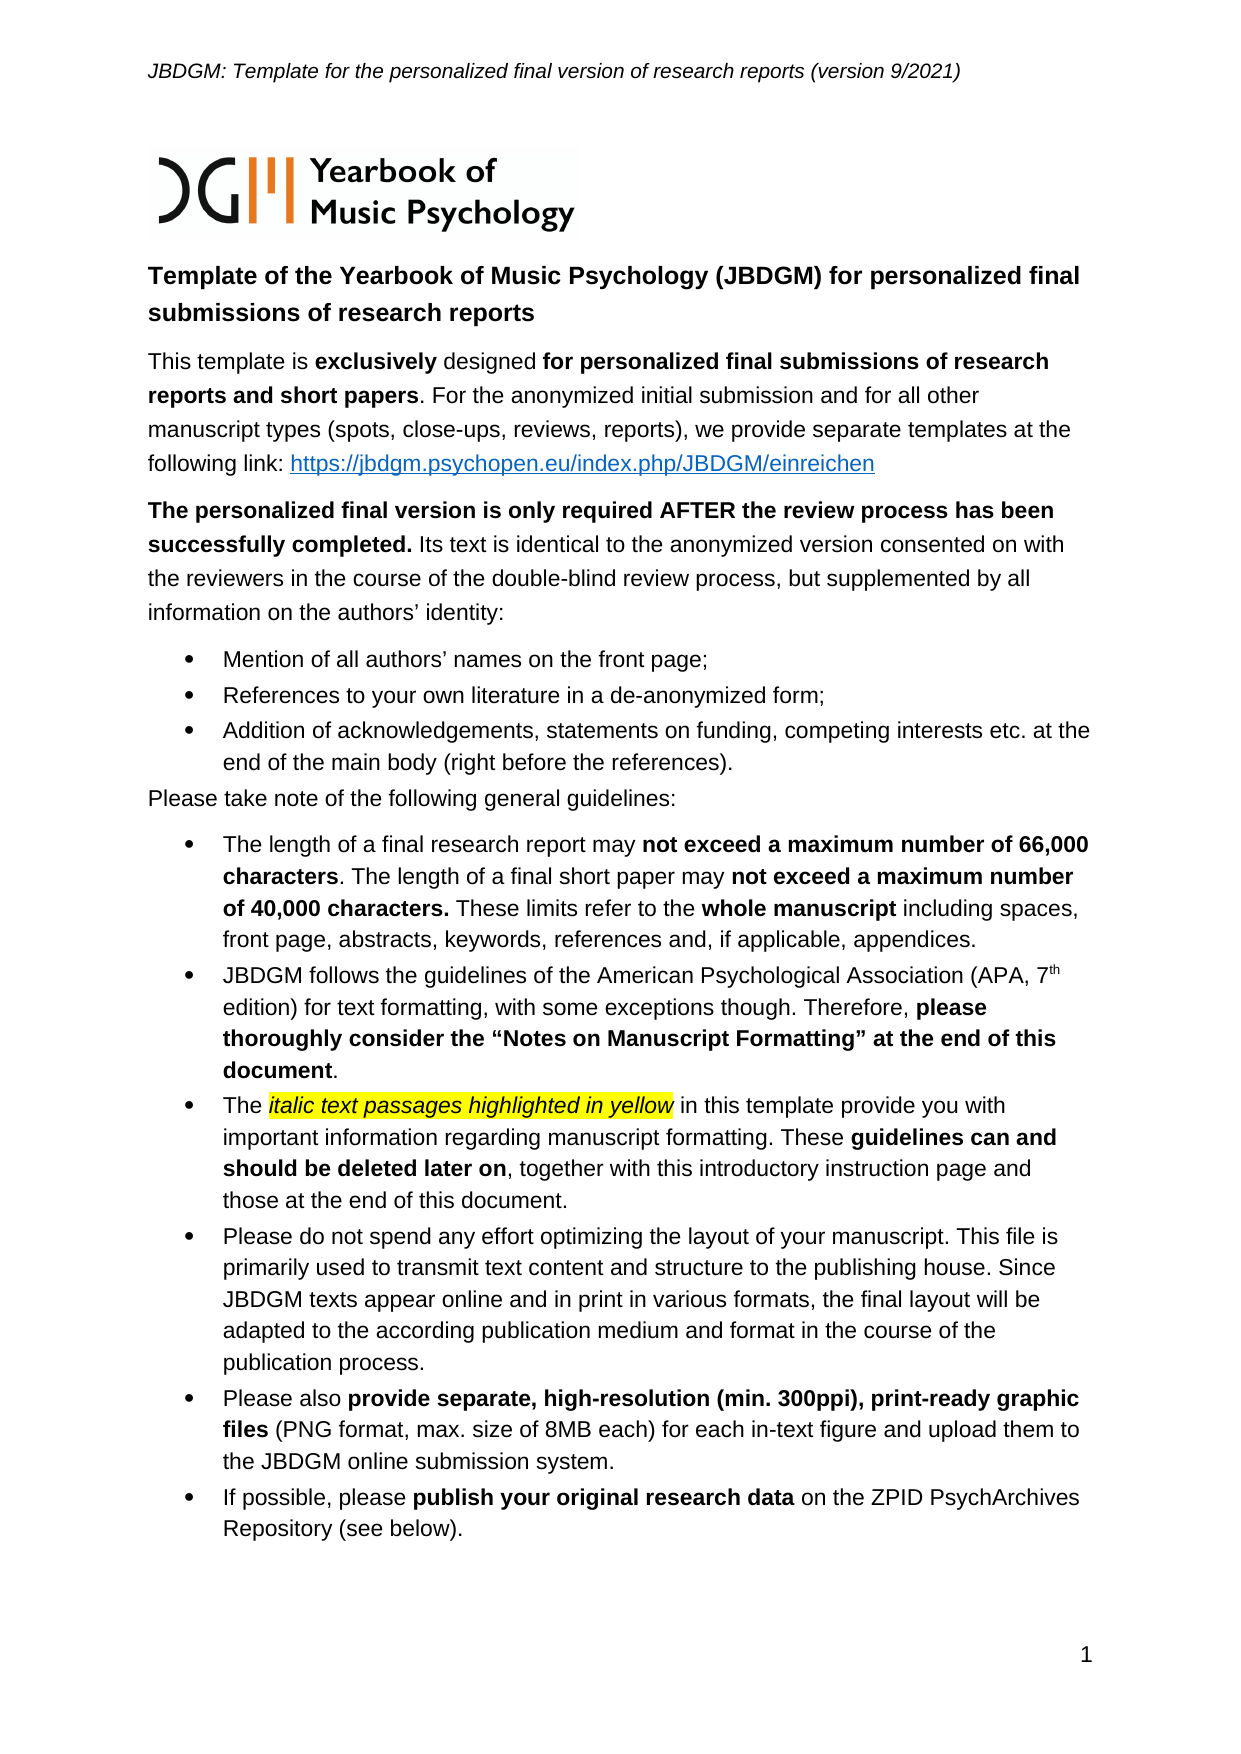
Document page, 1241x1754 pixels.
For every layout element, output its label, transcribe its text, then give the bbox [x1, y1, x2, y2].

list The italic text passages highlighted in yellow in this template provide you with important information regarding manuscript formatting. These guidelines can and should be deleted later on, together with this introductory instruction page and those at the end of this document. [185, 1092, 1093, 1213]
list Addition of acknowledgements, statements on funding, competing interests etc. at the end of the main body (right before the references). [185, 717, 1093, 775]
text This template is exclusively designed for personalized final submissions of research reports and short papers. For the anonymized initial submission and for all other manuscript types (spots, close-ups, reviews, reports), we provide separate templates at the following link: https://jbdgm.psychopen.eu/index.php/JBDGM/einreichen [148, 348, 1093, 477]
list References to your own literature in a de-anonymized form; [185, 682, 1093, 708]
list The length of a final research report may not exceed a maximum number of 66,000 characters. The length of a final short paper may not exceed a maximum number of 40,000 characters. These limits refer to the whole manuscript including spaces, front page, abstracts, keywords, references and, if applicable, appendices. [185, 831, 1093, 952]
list JBDGM follows the guidelines of the American Psychological Association (APA, 7th edition) for text formatting, with some exceptions though. Therefore, please thoroughly consider the “Notes on Manuscript Formatting” at the end of this document. [185, 962, 1093, 1083]
list Please do not spend any effort optimizing the layout of your manuscript. This file is primarily used to transmit text content and structure to the publishing house. Since JBDGM texts appear online and in print in various formats, the final layout will be adapted to the according publication medium and format in the course of the publication process. [185, 1223, 1093, 1375]
text Please take note of the following general guidelines: [148, 785, 1093, 811]
list Please also provide separate, high-resolution (min. 300ppi), print-ready graphic files (PNG format, max. size of 8MB each) for each in-text figure and upload them to the JBDGM online submission system. [185, 1385, 1093, 1474]
text Template of the Yearbook of Music Psychology (JBDGM) for personalized final submissions of research reports [148, 261, 1093, 327]
text The personalized final version is only required AFTER the review process has been successfully completed. Its text is identical to the anonymized version consented on with the reviewers in the course of the double-blind review process, but supplemented by all information on the authors’ identity: [148, 497, 1093, 626]
picture [147, 146, 579, 241]
list If possible, please publish your original research data on the ZPID PsychArchives Repository (see below). [185, 1483, 1093, 1541]
list Mention of all authors’ names on the front page; [185, 646, 1093, 672]
